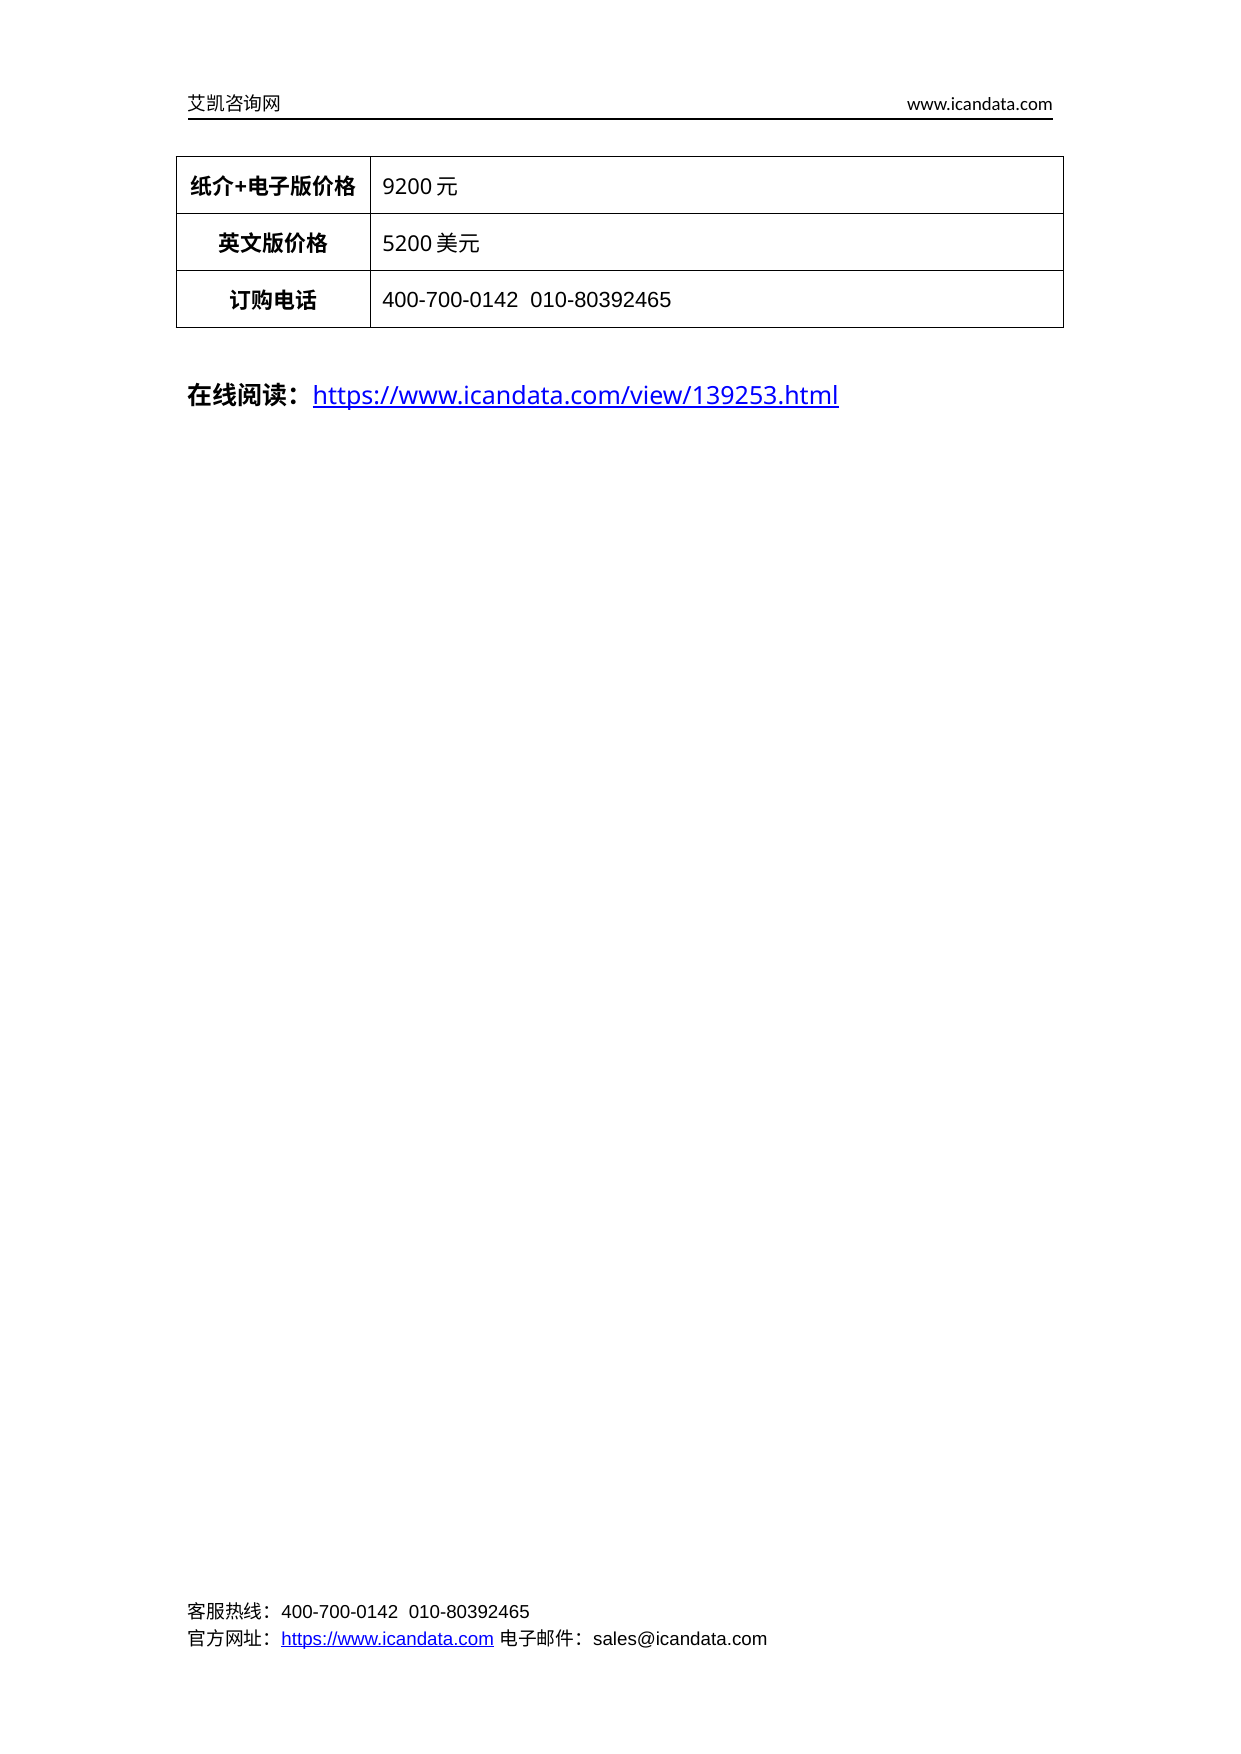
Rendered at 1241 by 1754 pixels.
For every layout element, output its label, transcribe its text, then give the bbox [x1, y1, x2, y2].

table_cell 400-700-0142 010-80392465 [371, 271, 1063, 327]
table_cell 9200元 [371, 157, 1063, 213]
table_cell 订购电话 [177, 271, 370, 327]
table_cell 英文版价格 [177, 214, 370, 270]
table_cell 纸介+电子版价格 [177, 157, 370, 213]
text 在线阅读：https://www.icandata.com/view/139253.html [187, 361, 1053, 426]
table_cell 5200美元 [371, 214, 1063, 270]
